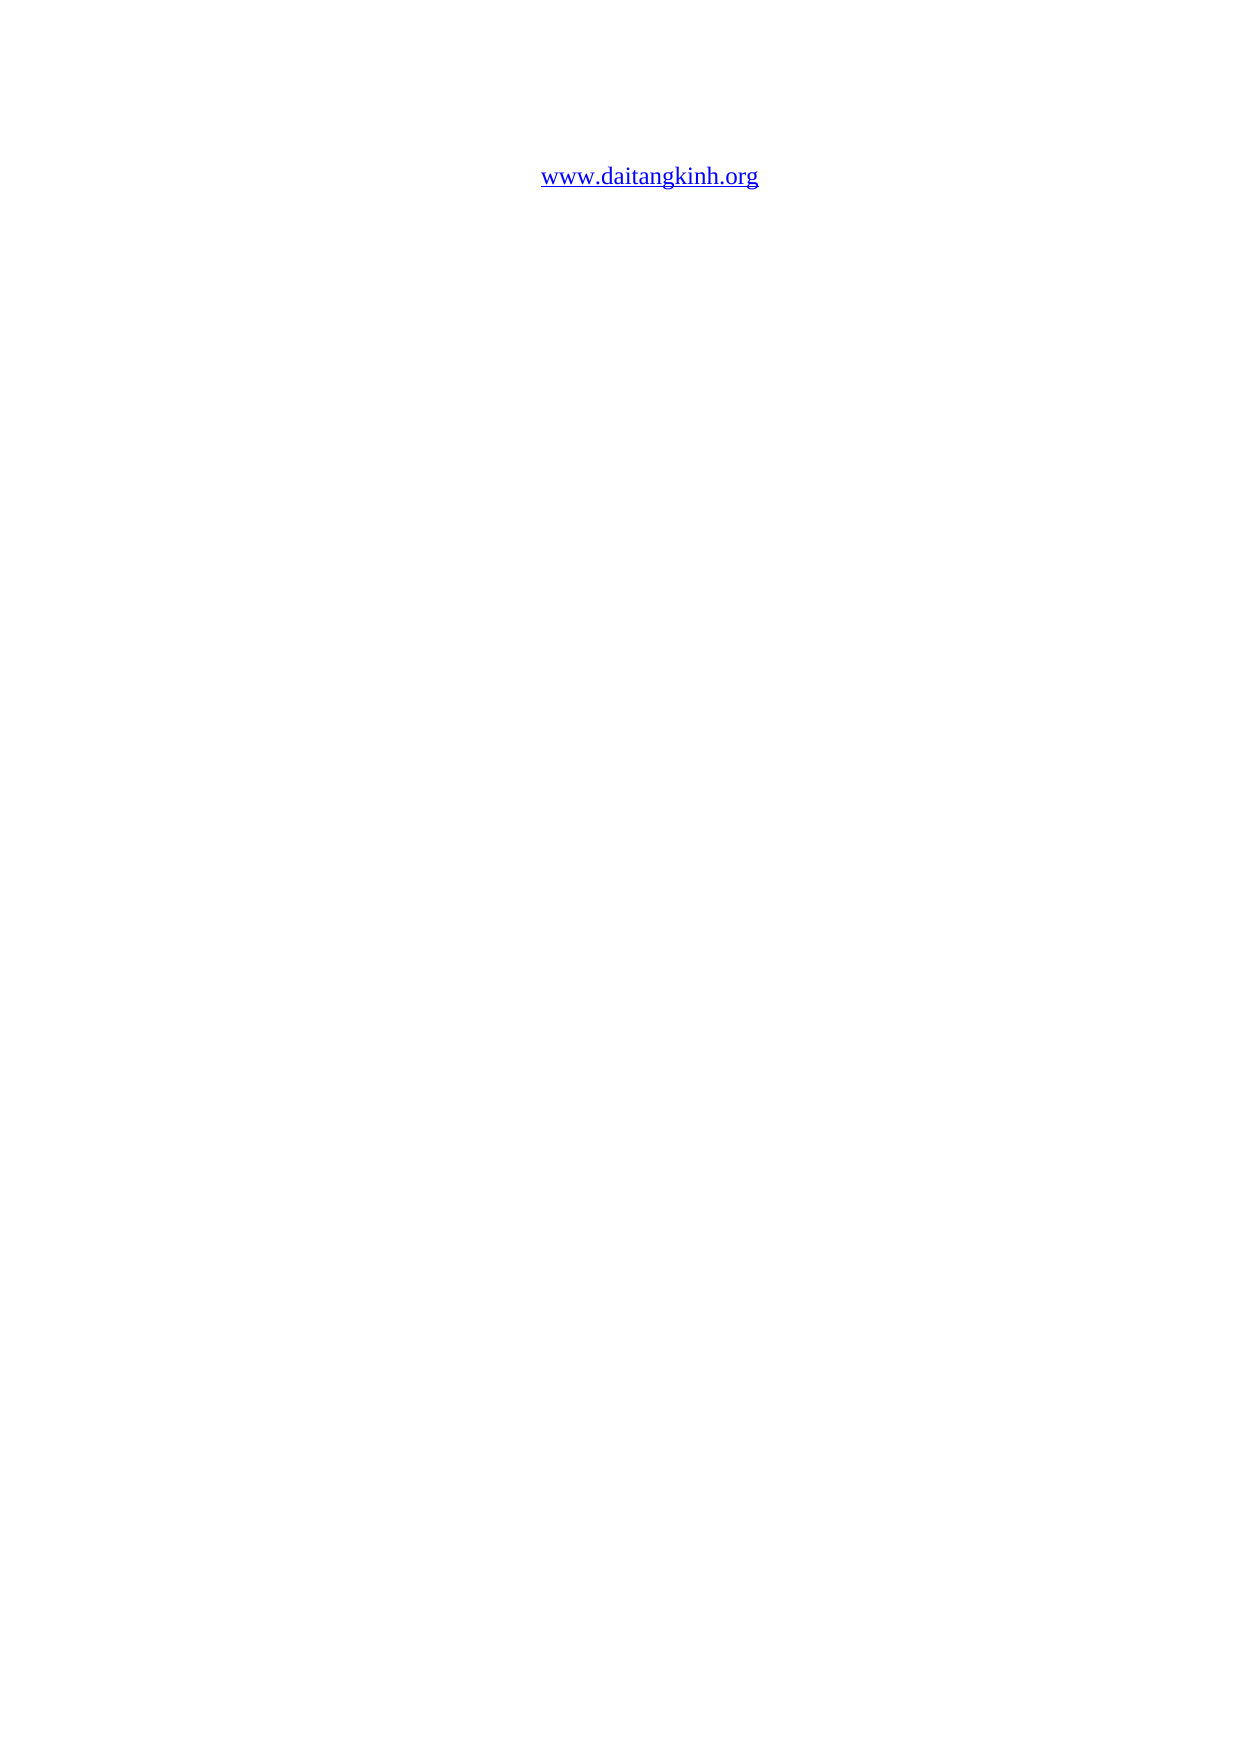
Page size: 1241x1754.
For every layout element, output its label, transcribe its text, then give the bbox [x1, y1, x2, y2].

text www.daitangkinh.org [207, 161, 1092, 189]
